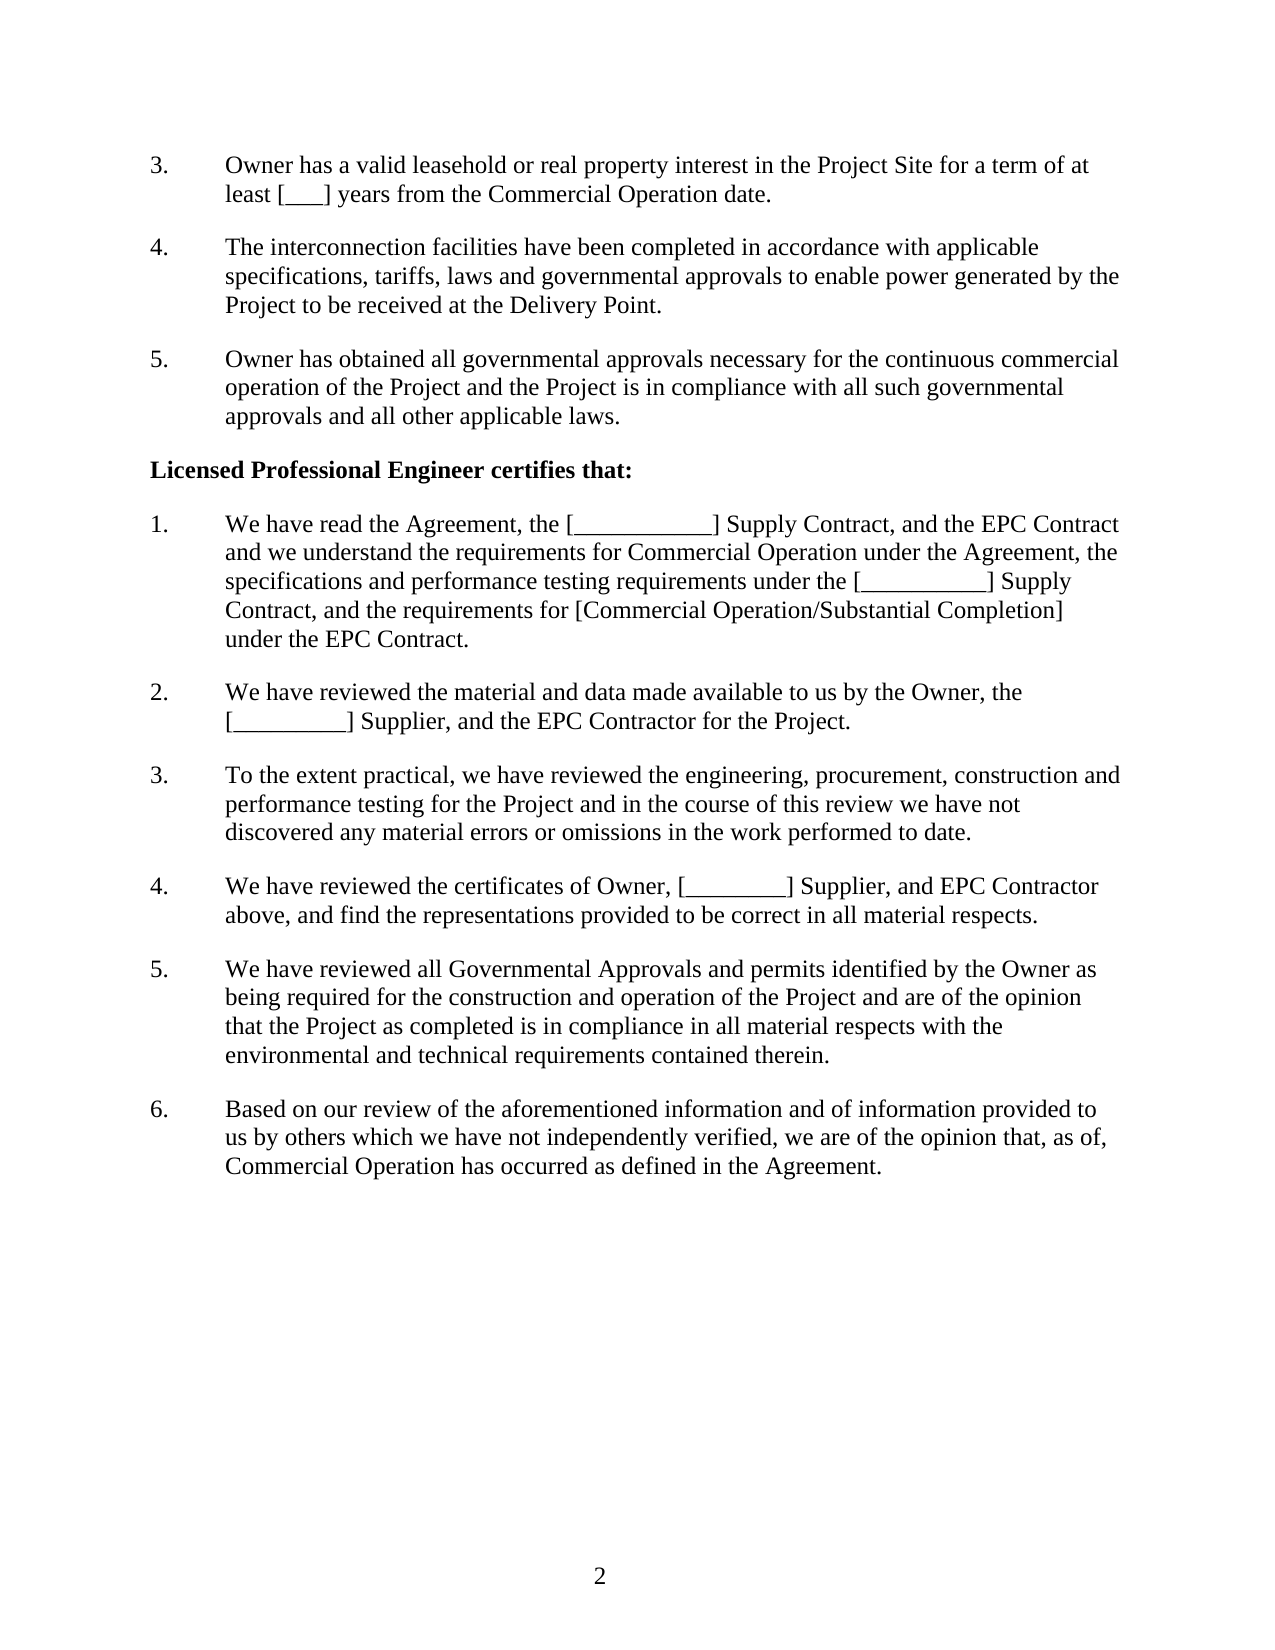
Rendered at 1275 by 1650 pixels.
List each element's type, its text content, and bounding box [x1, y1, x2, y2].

text 4. The interconnection facilities have been completed in accordance with applicable specifications, tariffs, laws and governmental approvals to enable power generated by the Project to be received at the Delivery Point. [150, 232, 1125, 319]
text Licensed Professional Engineer certifies that: [150, 455, 1125, 484]
text 2. We have reviewed the material and data made available to us by the Owner, the [_________] Supplier, and the EPC Contractor for the Project. [150, 677, 1125, 735]
text 6. Based on our review of the aforementioned information and of information provided to us by others which we have not independently verified, we are of the opinion that, as of, Commercial Operation has occurred as defined in the Agreement. [150, 1094, 1125, 1180]
text 4. We have reviewed the certificates of Owner, [________] Supplier, and EPC Contractor above, and find the representations provided to be correct in all material respects. [150, 871, 1125, 929]
text 5. Owner has obtained all governmental approvals necessary for the continuous commercial operation of the Project and the Project is in compliance with all such governmental approvals and all other applicable laws. [150, 344, 1125, 430]
text 3. Owner has a valid leasehold or real property interest in the Project Site for a term of at least [___] years from the Commercial Operation date. [150, 150, 1125, 207]
text 5. We have reviewed all Governmental Approvals and permits identified by the Owner as being required for the construction and operation of the Project and are of the opinion that the Project as completed is in compliance in all material respects with the environmental and technical requirements contained therein. [150, 954, 1125, 1069]
text 1. We have read the Agreement, the [___________] Supply Contract, and the EPC Contract and we understand the requirements for Commercial Operation under the Agreement, the specifications and performance testing requirements under the [__________] Supply Contract, and the requirements for [Commercial Operation/Substantial Completion] under the EPC Contract. [150, 509, 1125, 652]
text 3. To the extent practical, we have reviewed the engineering, procurement, construction and performance testing for the Project and in the course of this review we have not discovered any material errors or omissions in the work performed to date. [150, 760, 1125, 846]
